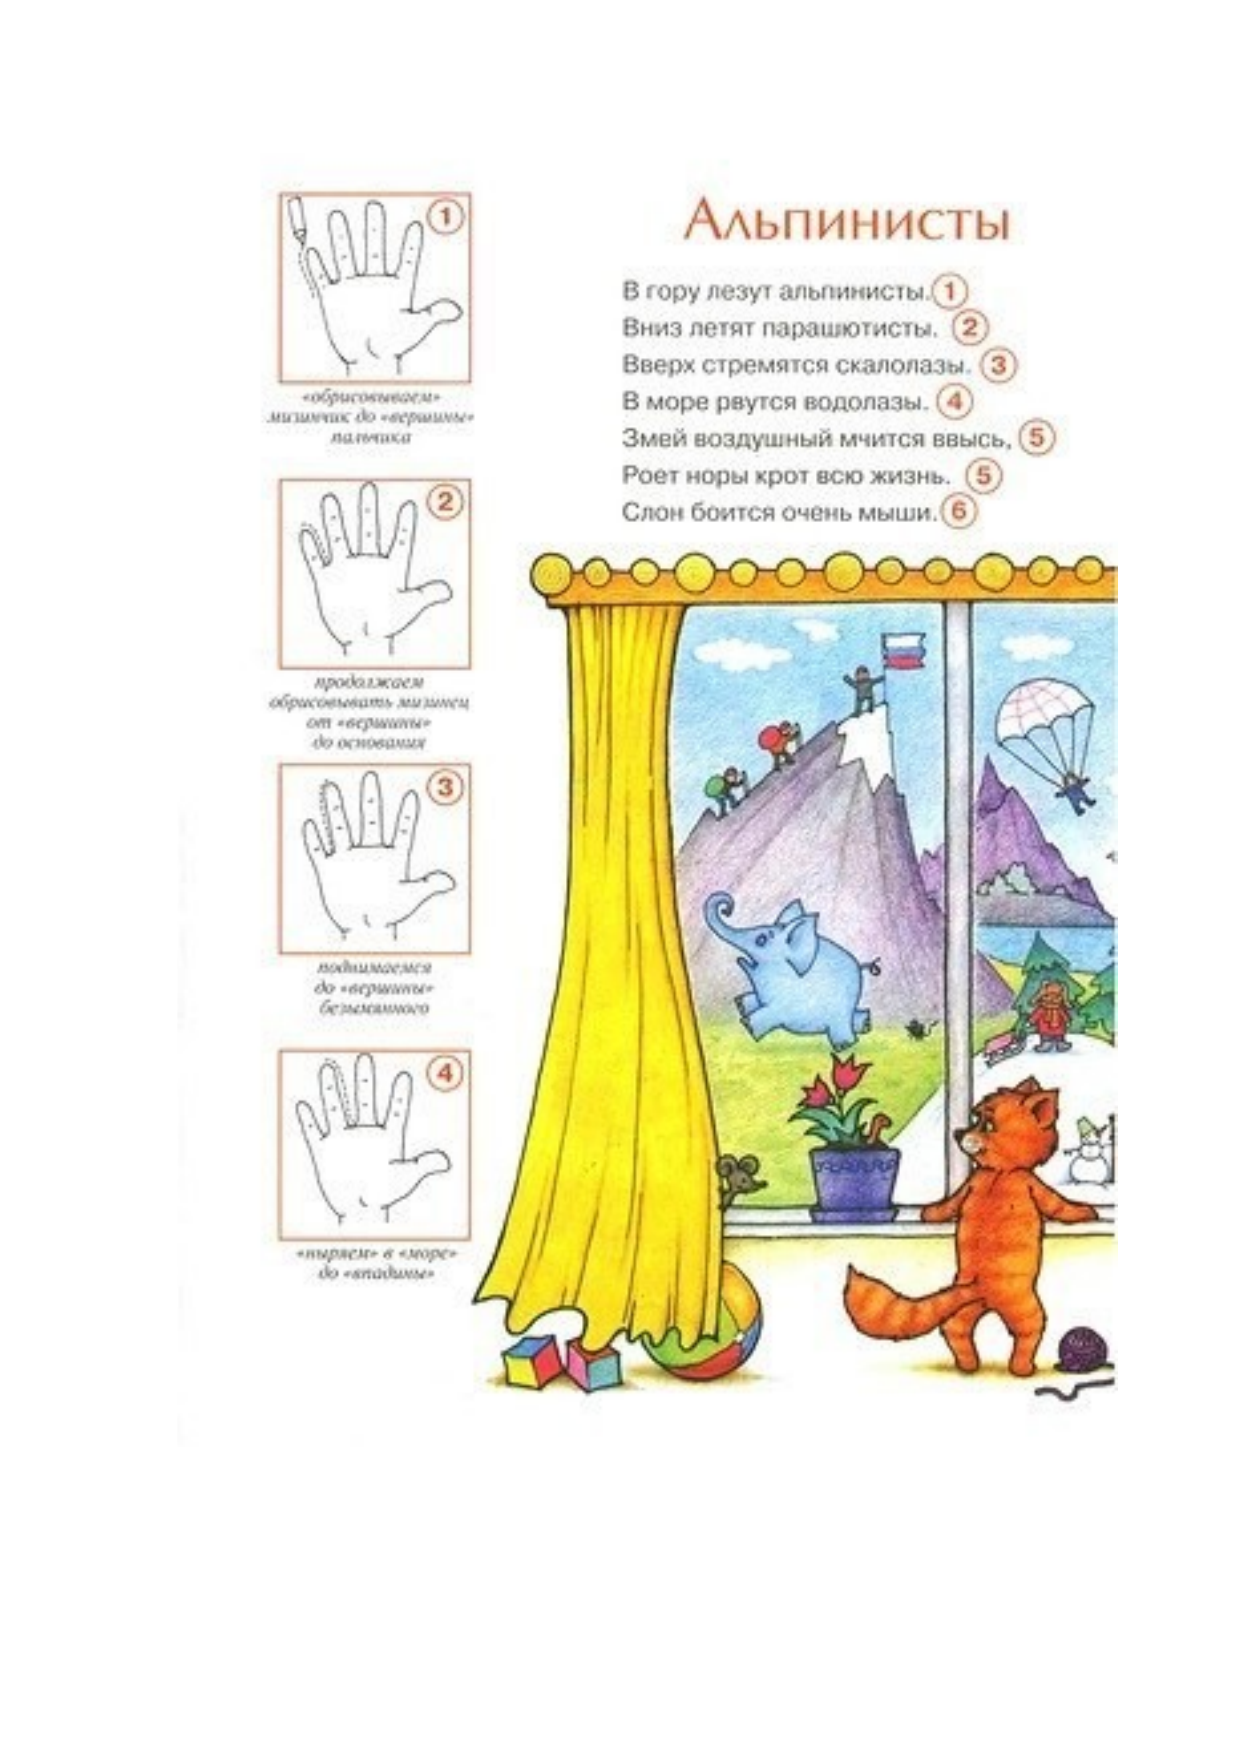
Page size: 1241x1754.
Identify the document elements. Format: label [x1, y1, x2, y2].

picture [177, 118, 1118, 1447]
